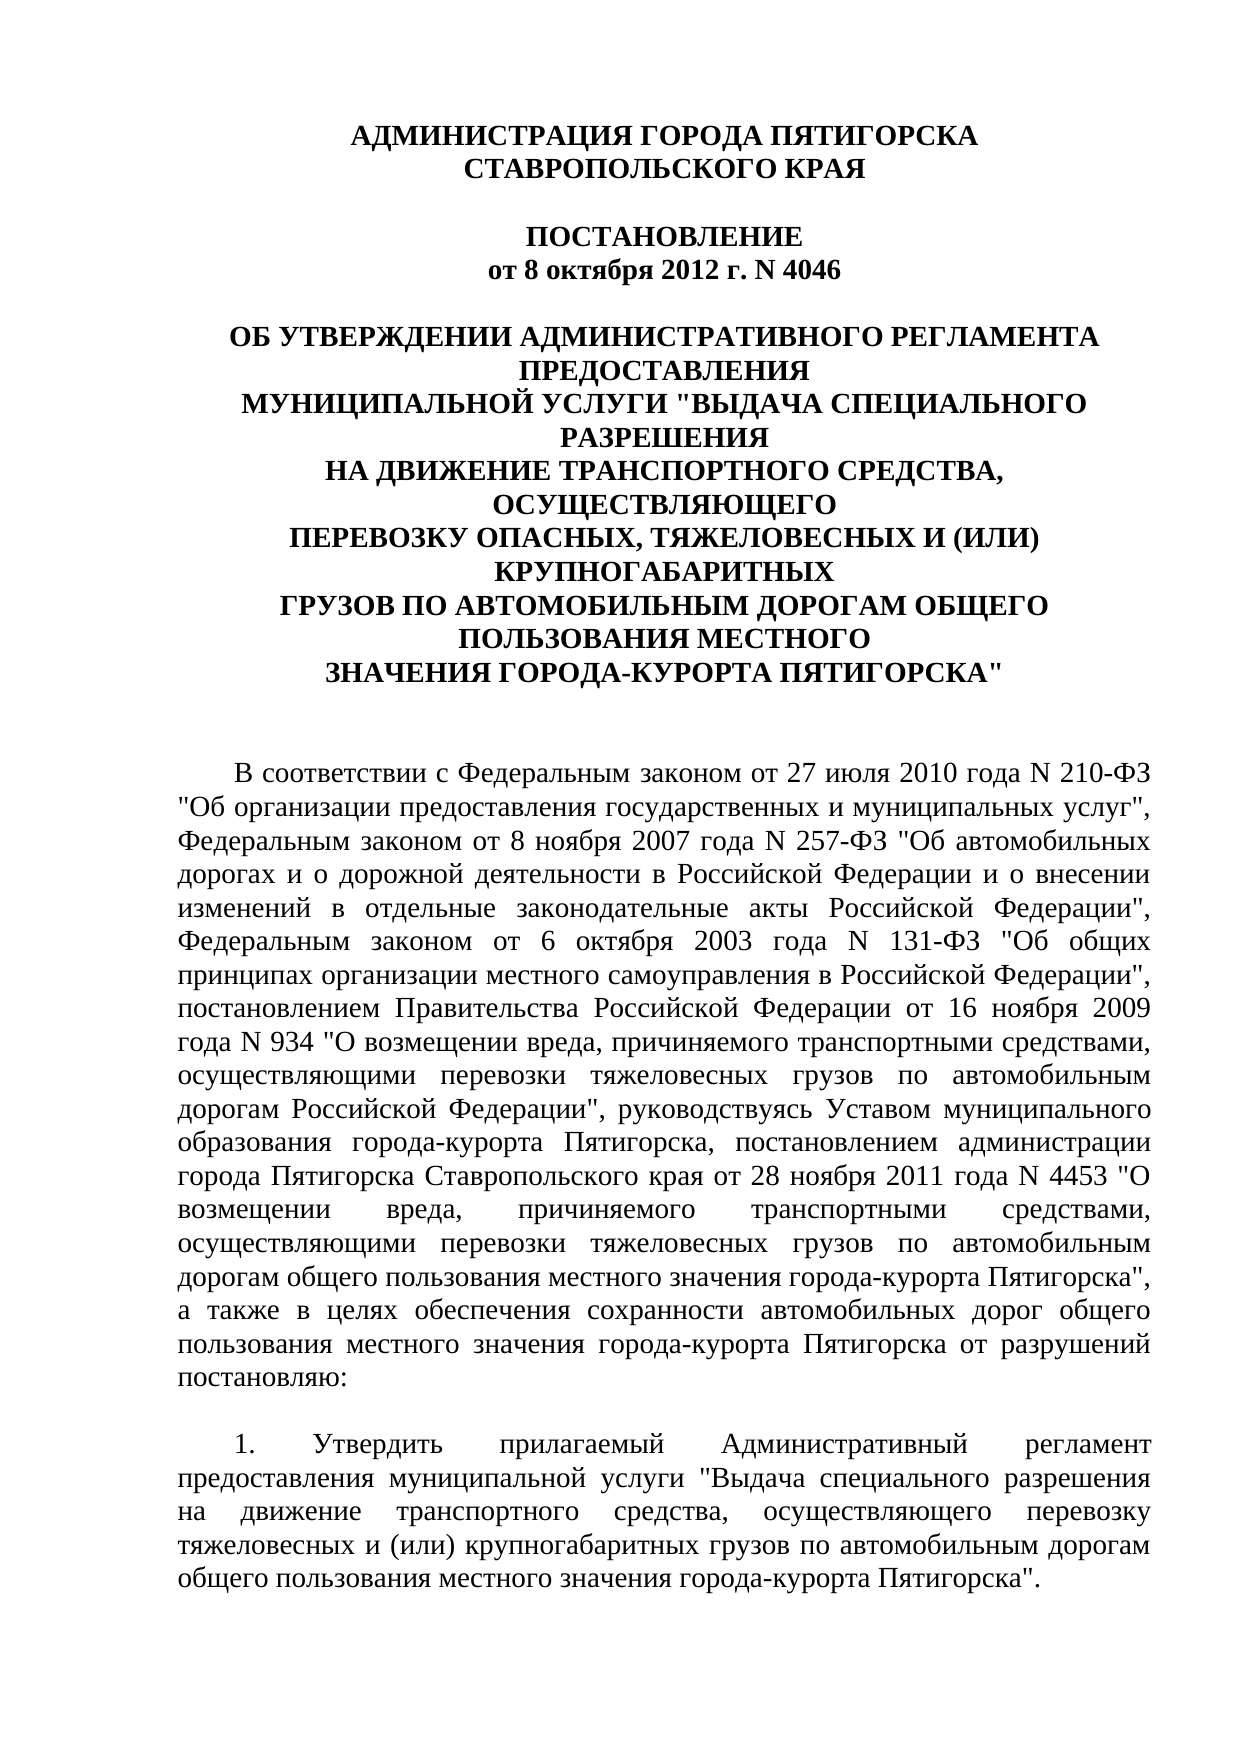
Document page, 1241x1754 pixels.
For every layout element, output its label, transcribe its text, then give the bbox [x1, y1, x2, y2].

title МУНИЦИПАЛЬНОЙ УСЛУГИ "ВЫДАЧА СПЕЦИАЛЬНОГО РАЗРЕШЕНИЯ [177, 386, 1152, 453]
text 1. Утвердить прилагаемый Административный регламент предоставления муниципальной услуги "Выдача специального разрешения на движение транспортного средства, осуществляющего перевозку тяжеловесных и (или) крупногабаритных грузов по автомобильным дорогам общего пользования местного значения города-курорта Пятигорска". [177, 1426, 1152, 1594]
text В соответствии с Федеральным законом от 27 июля 2010 года N 210-ФЗ "Об организации предоставления государственных и муниципальных услуг", Федеральным законом от 8 ноября 2007 года N 257-ФЗ "Об автомобильных дорогах и о дорожной деятельности в Российской Федерации и о внесении изменений в отдельные законодательные акты Российской Федерации", Федеральным законом от 6 октября 2003 года N 131-ФЗ "Об общих принципах организации местного самоуправления в Российской Федерации", постановлением Правительства Российской Федерации от 16 ноября 2009 года N 934 "О возмещении вреда, причиняемого транспортными средствами, осуществляющими перевозки тяжеловесных грузов по автомобильным дорогам Российской Федерации", руководствуясь Уставом муниципального образования города-курорта Пятигорска, постановлением администрации города Пятигорска Ставропольского края от 28 ноября 2011 года N 4453 "О возмещении вреда, причиняемого транспортными средствами, осуществляющими перевозки тяжеловесных грузов по автомобильным дорогам общего пользования местного значения города-курорта Пятигорска", а также в целях обеспечения сохранности автомобильных дорог общего пользования местного значения города-курорта Пятигорска от разрушений постановляю: [177, 756, 1152, 1393]
title ГРУЗОВ ПО АВТОМОБИЛЬНЫМ ДОРОГАМ ОБЩЕГО ПОЛЬЗОВАНИЯ МЕСТНОГО [177, 588, 1152, 655]
title СТАВРОПОЛЬСКОГО КРАЯ [177, 152, 1152, 185]
title ОБ УТВЕРЖДЕНИИ АДМИНИСТРАТИВНОГО РЕГЛАМЕНТА ПРЕДОСТАВЛЕНИЯ [177, 319, 1152, 386]
title ПОСТАНОВЛЕНИЕ [177, 219, 1152, 252]
title НА ДВИЖЕНИЕ ТРАНСПОРТНОГО СРЕДСТВА, ОСУЩЕСТВЛЯЮЩЕГО [177, 453, 1152, 521]
title ПЕРЕВОЗКУ ОПАСНЫХ, ТЯЖЕЛОВЕСНЫХ И (ИЛИ) КРУПНОГАБАРИТНЫХ [177, 521, 1152, 588]
title АДМИНИСТРАЦИЯ ГОРОДА ПЯТИГОРСКА [177, 118, 1152, 152]
title от 8 октября 2012 г. N 4046 [177, 252, 1152, 286]
title ЗНАЧЕНИЯ ГОРОДА-КУРОРТА ПЯТИГОРСКА" [177, 655, 1152, 688]
